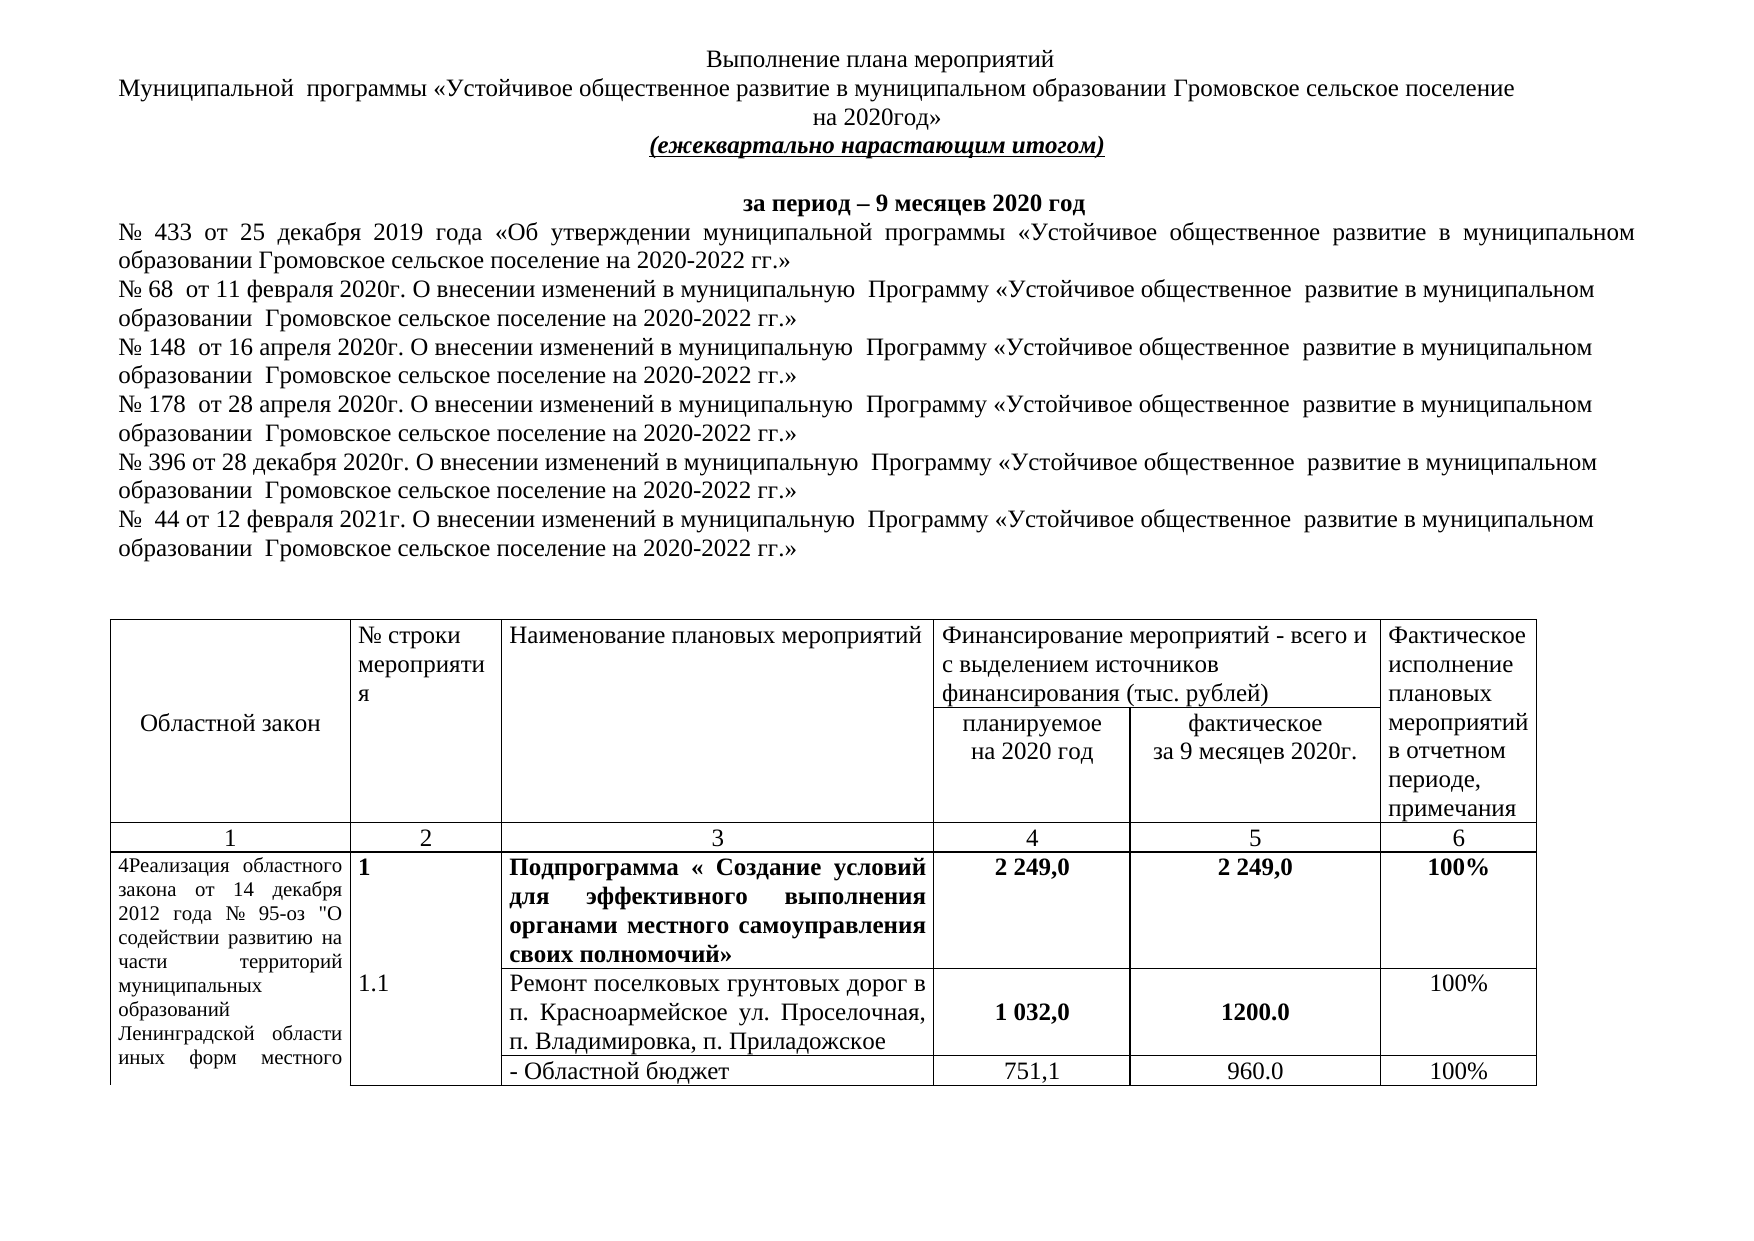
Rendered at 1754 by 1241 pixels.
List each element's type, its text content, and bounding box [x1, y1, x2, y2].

text на 2020год» [118, 102, 1636, 131]
table_cell 4Реализация областного закона от 14 декабря 2012 года № 95-оз "О содействии развитию на части территорий муниципальных образований Ленинградской области иных форм местного самоуправления" [111, 853, 350, 1084]
table_cell 2 249,0 [934, 853, 1129, 967]
table_cell 1 [351, 853, 501, 967]
text № 44 от 12 февраля 2021г. О внесении изменений в муниципальную Программу «Устойчивое общественное развитие в муниципальном образовании Громовское сельское поселение на 2020-2022 гг.» [118, 504, 1636, 562]
table_cell 2 249,0 [1131, 853, 1380, 967]
table_cell 1 [111, 823, 350, 851]
text за период – 9 месяцев 2020 год [118, 188, 1636, 217]
table_header Наименование плановых мероприятий [502, 620, 933, 822]
table_cell 3 [502, 823, 933, 851]
table_cell 4 [934, 823, 1129, 851]
table_cell 1.1 [351, 968, 501, 1084]
table_header Финансирование мероприятий - всего и с выделением источников финансирования (тыс. рублей) [934, 620, 1380, 707]
table_cell 960.0 [1131, 1056, 1380, 1084]
table_cell 6 [1381, 823, 1536, 851]
table_cell 1 032,0 [934, 969, 1129, 1055]
table_cell 100% [1381, 853, 1536, 967]
list Выполнение плана мероприятий [118, 44, 1636, 73]
table_cell планируемое на 2020 год [934, 708, 1129, 822]
table_cell 2 [351, 823, 501, 851]
table_cell 100% [1381, 969, 1536, 1055]
text Муниципальной программы «Устойчивое общественное развитие в муниципальном образовании Громовское сельское поселение [118, 73, 1636, 102]
text № 178 от 28 апреля 2020г. О внесении изменений в муниципальную Программу «Устойчивое общественное развитие в муниципальном образовании Громовское сельское поселение на 2020-2022 гг.» [118, 389, 1636, 447]
text № 148 от 16 апреля 2020г. О внесении изменений в муниципальную Программу «Устойчивое общественное развитие в муниципальном образовании Громовское сельское поселение на 2020-2022 гг.» [118, 332, 1636, 389]
table_cell 1200.0 [1131, 969, 1380, 1055]
table_cell Ремонт поселковых грунтовых дорог в п. Красноармейское ул. Проселочная, п. Владимировка, п. Приладожское [502, 969, 933, 1055]
table_header № строки мероприятия [351, 620, 501, 822]
text № 433 от 25 декабря 2019 года «Об утверждении муниципальной программы «Устойчивое общественное развитие в муниципальном образовании Громовское сельское поселение на 2020-2022 гг.» [118, 217, 1636, 274]
table_header [111, 620, 350, 707]
table_cell 100% [1381, 1056, 1536, 1084]
table_cell Областной закон [111, 707, 350, 822]
table_header Фактическое исполнение плановых мероприятий в отчетном периоде, примечания [1381, 620, 1536, 822]
text № 68 от 11 февраля 2020г. О внесении изменений в муниципальную Программу «Устойчивое общественное развитие в муниципальном образовании Громовское сельское поселение на 2020-2022 гг.» [118, 274, 1636, 332]
table_cell 5 [1131, 823, 1380, 851]
text (ежеквартально нарастающим итогом) [118, 131, 1636, 159]
table_cell фактическое за 9 месяцев 2020г. [1131, 708, 1380, 822]
table_cell Подпрограмма « Создание условий для эффективного выполнения органами местного самоуправления своих полномочий» [502, 853, 933, 967]
table_cell 751,1 [934, 1056, 1129, 1084]
table_cell - Областной бюджет [502, 1056, 933, 1084]
text № 396 от 28 декабря 2020г. О внесении изменений в муниципальную Программу «Устойчивое общественное развитие в муниципальном образовании Громовское сельское поселение на 2020-2022 гг.» [118, 447, 1636, 504]
